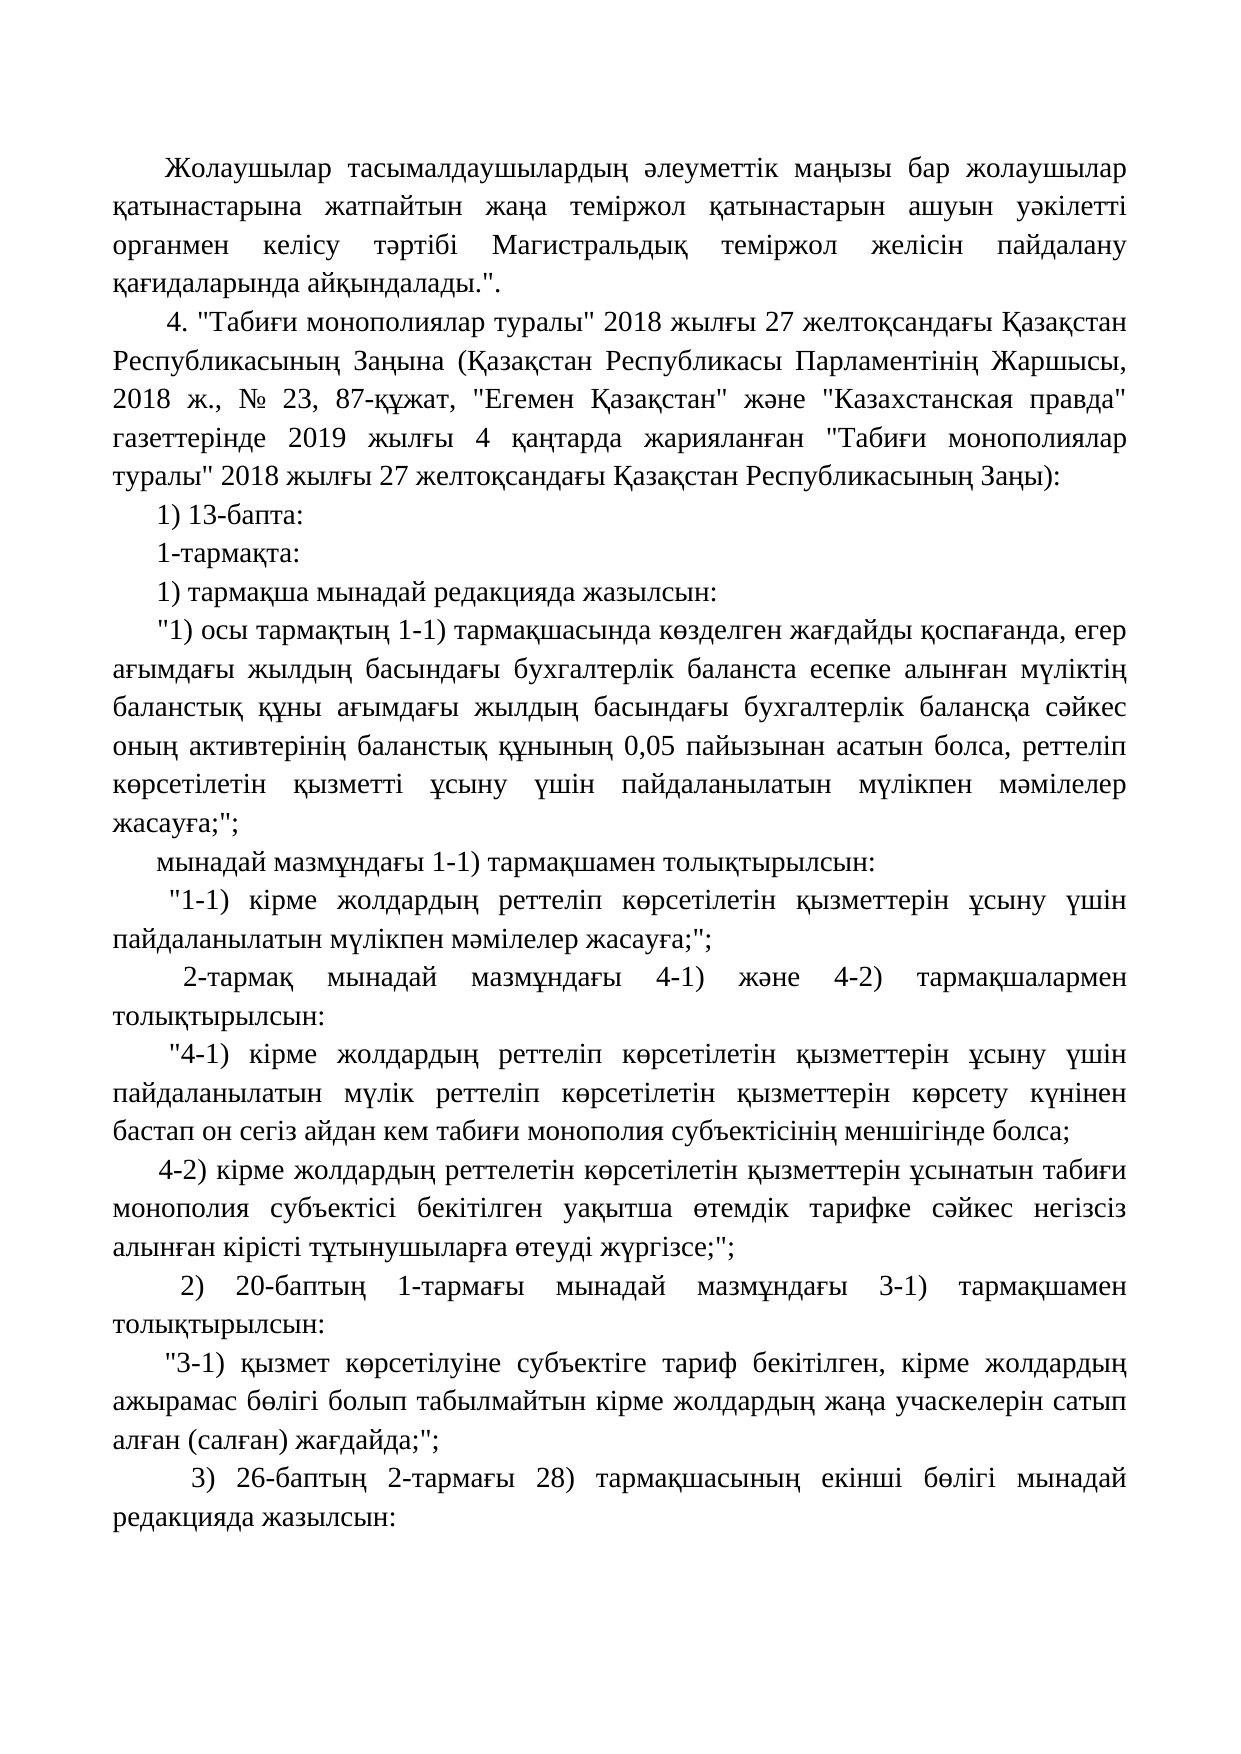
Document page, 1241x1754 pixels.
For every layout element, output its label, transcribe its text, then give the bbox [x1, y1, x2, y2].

text "4-1) кірме жолдардың реттеліп көрсетілетін қызметтерін ұсыну үшін пайдаланылатын мүлік реттеліп көрсетілетін қызметтерін көрсету күнінен бастап он сегіз айдан кем табиғи монополия субъектісінің меншігінде болса; [112, 1036, 1128, 1147]
text "3-1) қызмет көрсетілуіне субъектіге тариф бекітілген, кірме жолдардың ажырамас бөлігі болып табылмайтын кірме жолдардың жаңа учаскелерін сатып алған (салған) жағдайда;"; [112, 1345, 1128, 1455]
text 3) 26-баптың 2-тармағы 28) тармақшасының екінші бөлігі мынадай редакцияда жазылсын: [112, 1460, 1128, 1532]
text 1) 13-бапта: [112, 497, 1128, 530]
text "1-1) кірме жолдардың реттеліп көрсетілетін қызметтерін ұсыну үшін пайдаланылатын мүлікпен мәмілелер жасауға;"; [112, 882, 1128, 954]
text 4-2) кірме жолдардың реттелетін көрсетілетін қызметтерін ұсынатын табиғи монополия субъектісі бекітілген уақытша өтемдік тарифке сәйкес негізсіз алынған кірісті тұтынушыларға өтеуді жүргізсе;"; [112, 1152, 1128, 1263]
text Жолаушылар тасымалдаушылардың әлеуметтік маңызы бар жолаушылар қатынастарына жатпайтын жаңа теміржол қатынастарын ашуын уәкілетті органмен келісу тәртібі Магистральдық теміржол желісін пайдалану қағидаларында айқындалады.". [112, 150, 1128, 299]
text 1-тармақта: [112, 535, 1128, 569]
text 1) тармақша мынадай редакцияда жазылсын: [112, 574, 1128, 607]
text 2) 20-баптың 1-тармағы мынадай мазмұндағы 3-1) тармақшамен толықтырылсын: [112, 1268, 1128, 1340]
text мынадай мазмұндағы 1-1) тармақшамен толықтырылсын: [112, 844, 1128, 877]
text 2-тармақ мынадай мазмұндағы 4-1) және 4-2) тармақшалармен толықтырылсын: [112, 959, 1128, 1031]
text 4. "Табиғи монополиялар туралы" 2018 жылғы 27 желтоқсандағы Қазақстан Республикасының Заңына (Қазақстан Республикасы Парламентінің Жаршысы, 2018 ж., № 23, 87-құжат, "Егемен Қазақстан" және "Казахстанская правда" газеттерінде 2019 жылғы 4 қаңтарда жарияланған "Табиғи монополиялар туралы" 2018 жылғы 27 желтоқсандағы Қазақстан Республикасының Заңы): [112, 304, 1128, 492]
text "1) осы тармақтың 1-1) тармақшасында көзделген жағдайды қоспағанда, егер ағымдағы жылдың басындағы бухгалтерлік баланста есепке алынған мүліктің баланстық құны ағымдағы жылдың басындағы бухгалтерлiк балансқа сәйкес оның активтерінің баланстық құнының 0,05 пайызынан асатын болса, реттеліп көрсетілетін қызметті ұсыну үшін пайдаланылатын мүлікпен мәмілелер жасауға;"; [112, 612, 1128, 839]
